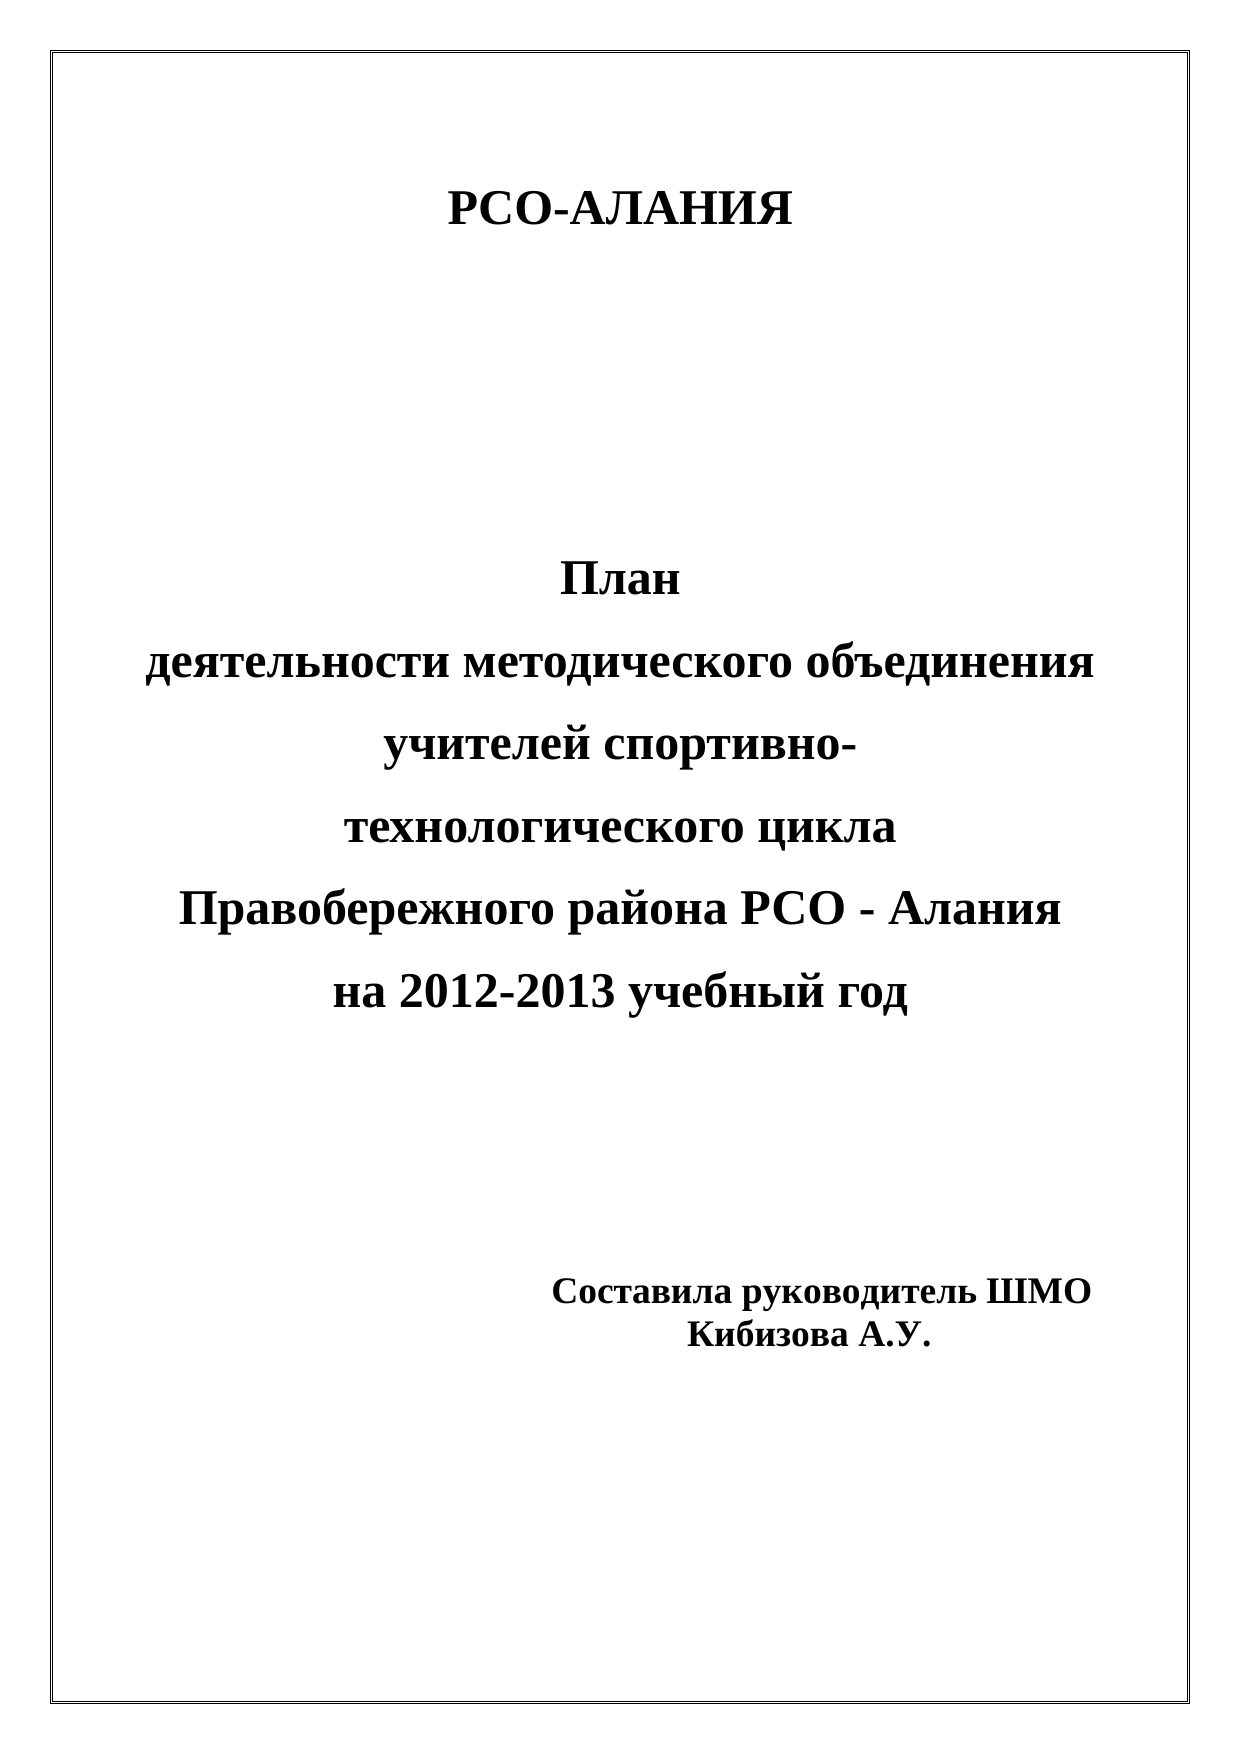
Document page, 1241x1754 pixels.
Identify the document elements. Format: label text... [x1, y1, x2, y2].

title на 2012-2013 учебный год [75, 961, 1165, 1018]
title План [75, 548, 1165, 606]
title Правобережного района РСО - Алания [75, 878, 1165, 936]
text РСО-АЛАНИЯ [75, 178, 1165, 236]
text Составила руководитель ШМО [75, 1269, 1165, 1312]
title деятельности методического объединения [75, 631, 1165, 688]
title учителей спортивно- [75, 713, 1165, 771]
title технологического цикла [75, 796, 1165, 853]
text Кибизова А.У. [75, 1312, 1165, 1355]
